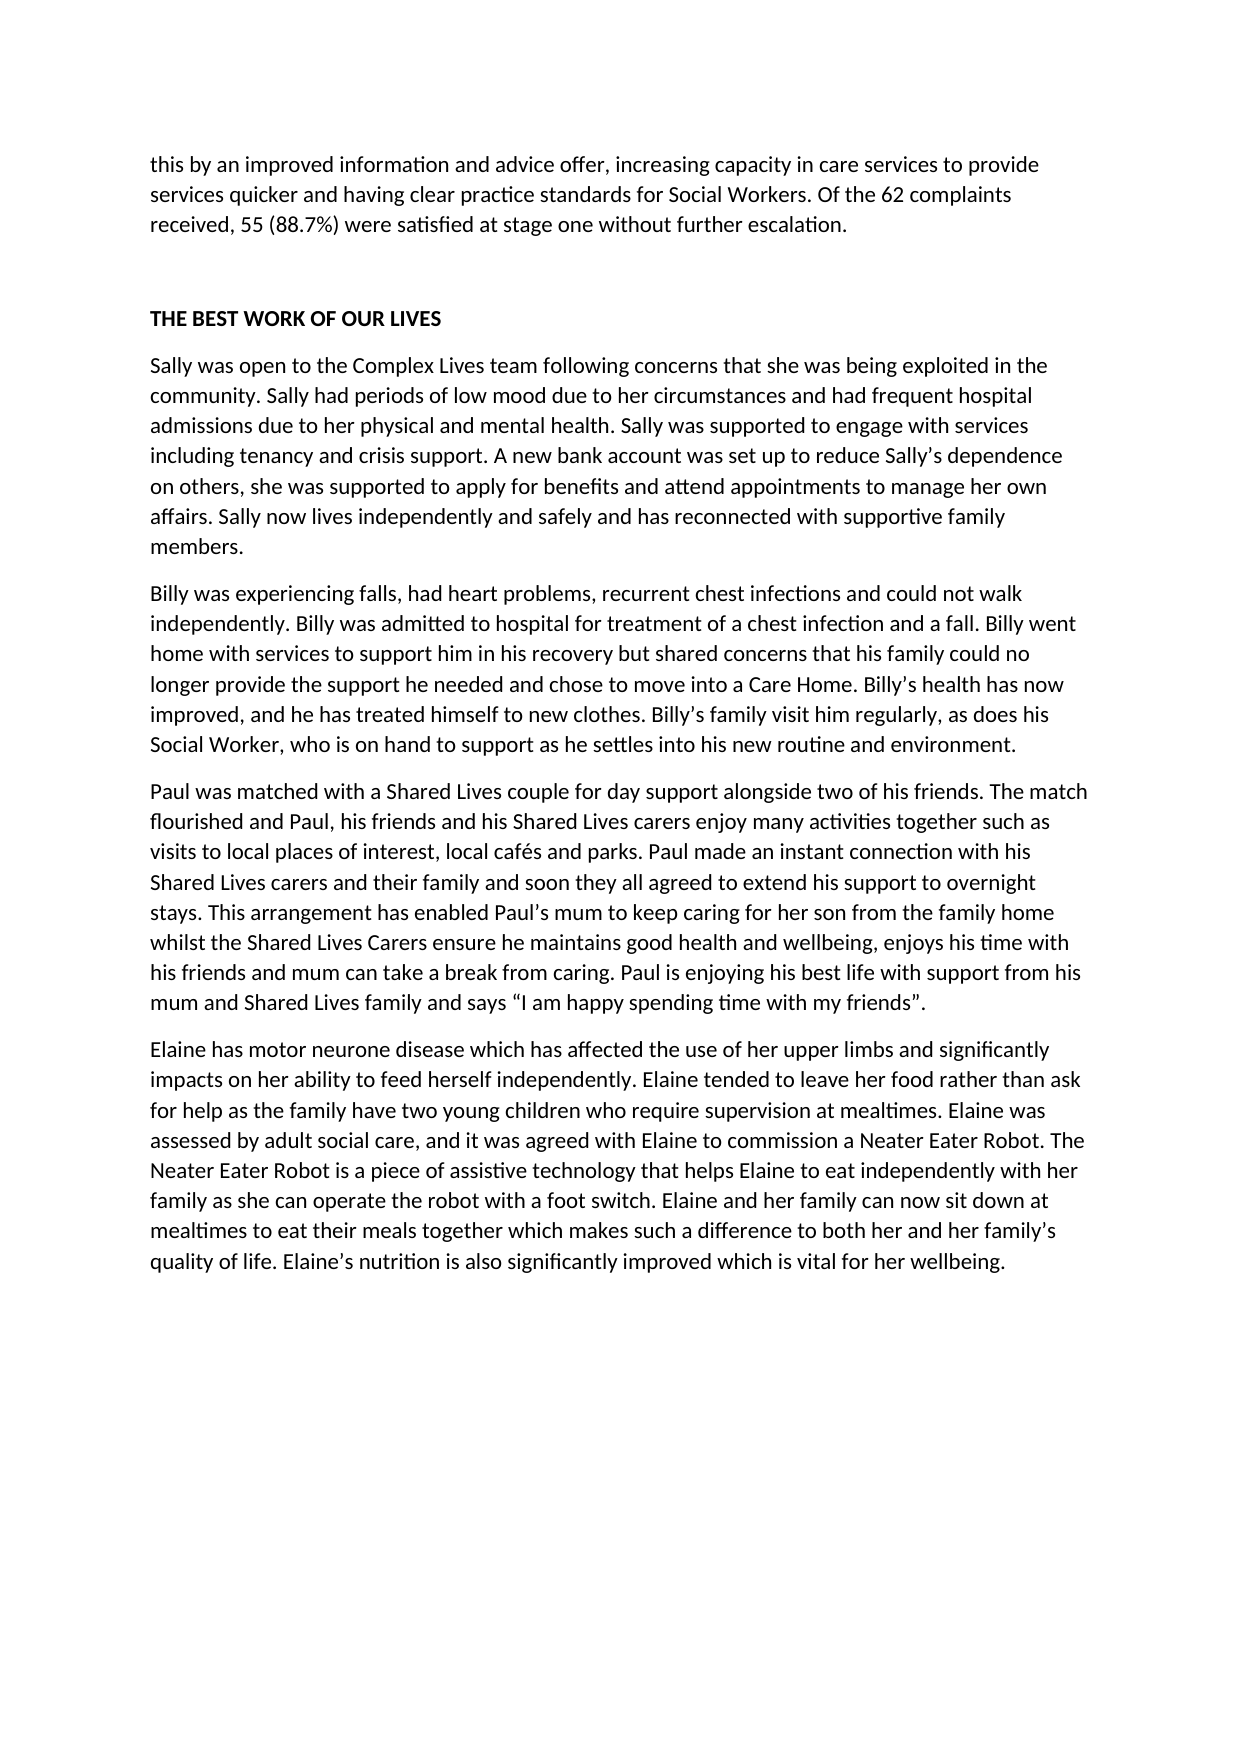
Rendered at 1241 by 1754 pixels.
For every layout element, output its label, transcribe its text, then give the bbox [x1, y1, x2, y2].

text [150, 150, 1090, 238]
text Billy was experiencing falls, had heart problems, recurrent chest infections and could not walk independently. Billy was admitted to hospital for treatment of a chest infection and a fall. Billy went home with services to support him in his recovery but shared concerns that his family could no longer provide the support he needed and chose to move into a Care Home. Billy’s health has now improved, and he has treated himself to new clothes. Billy’s family visit him regularly, as does his Social Worker, who is on hand to support as he settles into his new routine and environment. [150, 579, 1090, 758]
text THE BEST WORK OF OUR LIVES [150, 304, 1090, 332]
text Paul was matched with a Shared Lives couple for day support alongside two of his friends. The match flourished and Paul, his friends and his Shared Lives carers enjoy many activities together such as visits to local places of interest, local cafés and parks. Paul made an instant connection with his Shared Lives carers and their family and soon they all agreed to extend his support to overnight stays. This arrangement has enabled Paul’s mum to keep caring for her son from the family home whilst the Shared Lives Carers ensure he maintains good health and wellbeing, enjoys his time with his friends and mum can take a break from caring. Paul is enjoying his best life with support from his mum and Shared Lives family and says “I am happy spending time with my friends”. [150, 777, 1090, 1017]
text Elaine has motor neurone disease which has affected the use of her upper limbs and significantly impacts on her ability to feed herself independently. Elaine tended to leave her food rather than ask for help as the family have two young children who require supervision at mealtimes. Elaine was assessed by adult social care, and it was agreed with Elaine to commission a Neater Eater Robot. The Neater Eater Robot is a piece of assistive technology that helps Elaine to eat independently with her family as she can operate the robot with a foot switch. Elaine and her family can now sit down at mealtimes to eat their meals together which makes such a difference to both her and her family’s quality of life. Elaine’s nutrition is also significantly improved which is vital for her wellbeing. [150, 1035, 1090, 1275]
text Sally was open to the Complex Lives team following concerns that she was being exploited in the community. Sally had periods of low mood due to her circumstances and had frequent hospital admissions due to her physical and mental health. Sally was supported to engage with services including tenancy and crisis support. A new bank account was set up to reduce Sally’s dependence on others, she was supported to apply for benefits and attend appointments to manage her own affairs. Sally now lives independently and safely and has reconnected with supportive family members. [150, 351, 1090, 560]
